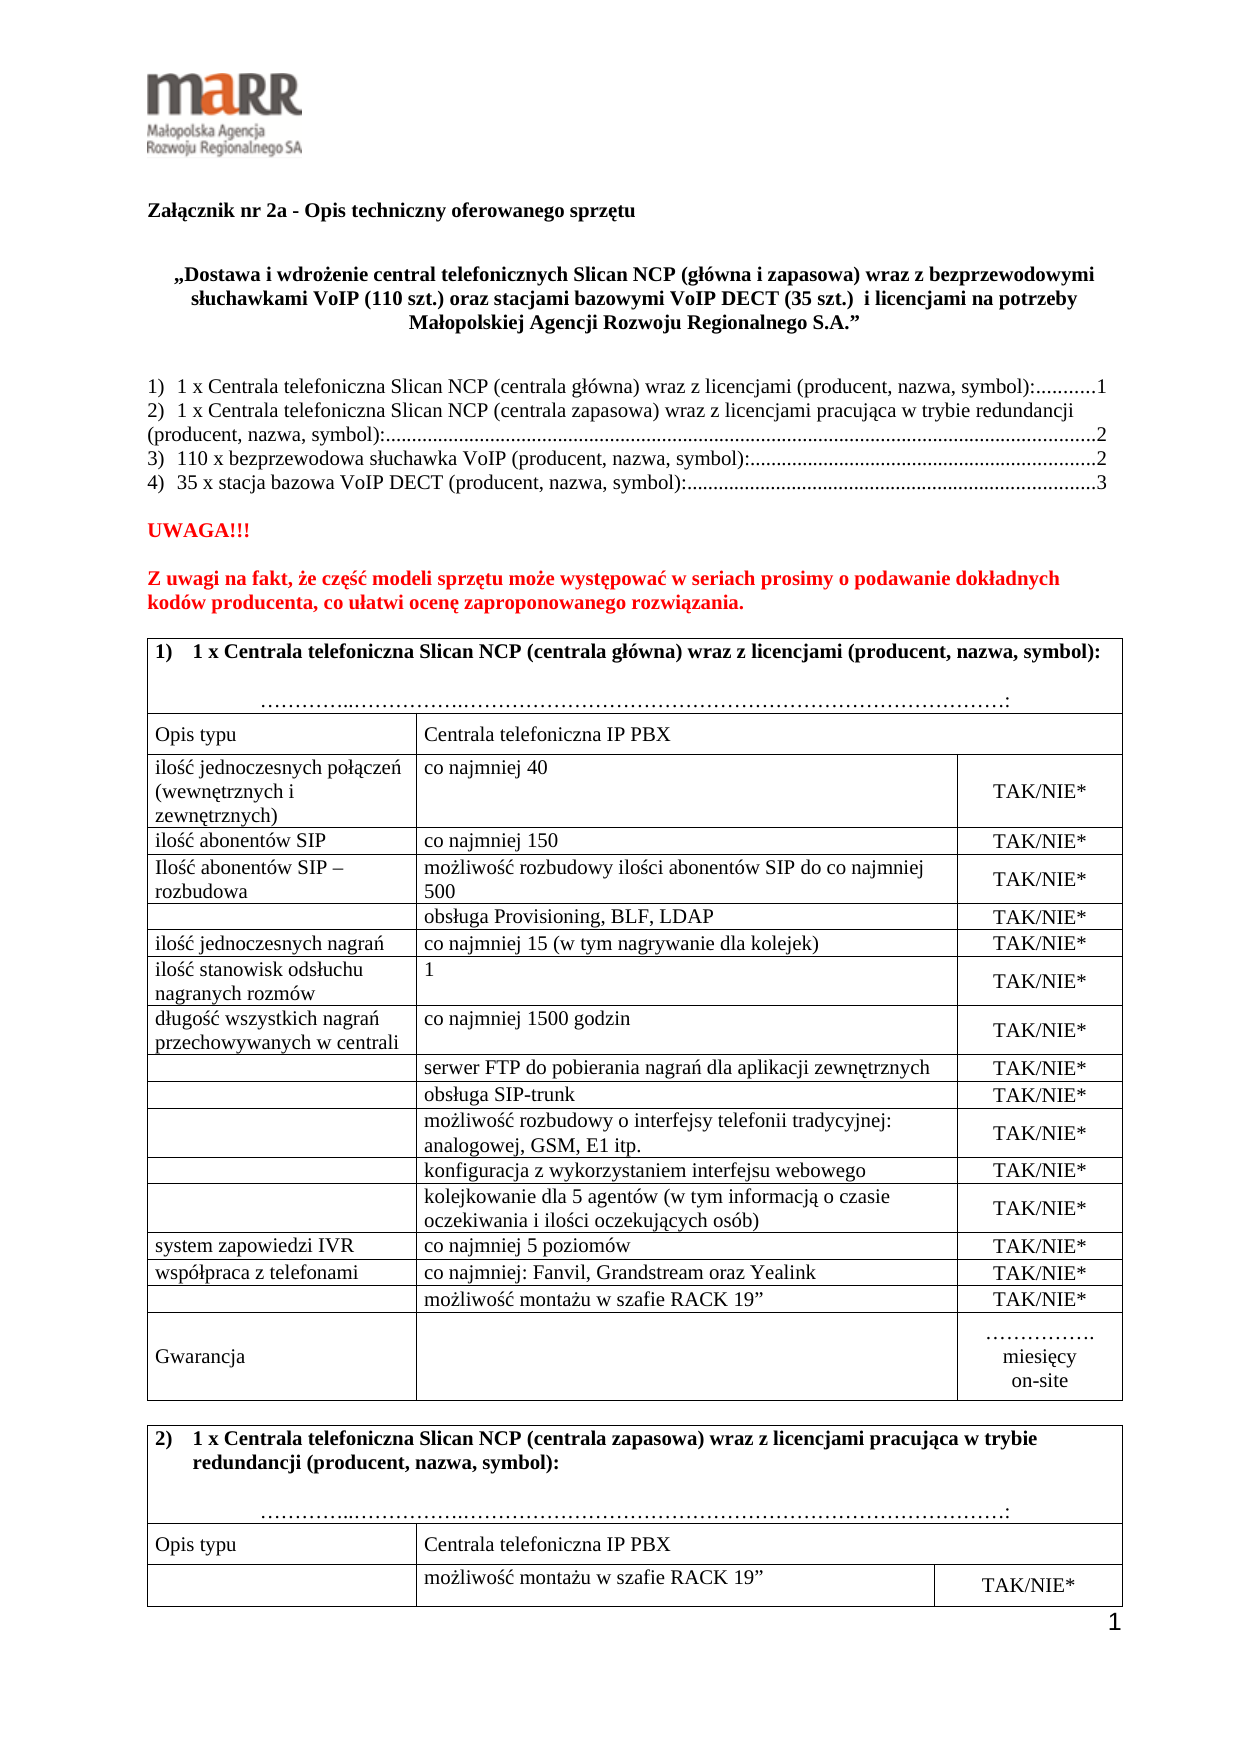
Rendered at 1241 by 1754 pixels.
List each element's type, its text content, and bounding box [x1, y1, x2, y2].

table_cell TAK/NIE* [958, 1260, 1122, 1285]
table_cell TAK/NIE* [958, 828, 1122, 854]
table_cell TAK/NIE* [958, 1109, 1122, 1157]
table_cell ilość jednoczesnych połączeń (wewnętrznych i zewnętrznych) [148, 755, 416, 827]
table_header 1 x Centrala telefoniczna Slican NCP (centrala główna) wraz z licencjami (producent, nazwa, symbol): …………..…………….……………………………………………………………………: [148, 639, 1122, 712]
picture [147, 73, 302, 177]
table_cell możliwość montażu w szafie RACK 19” [417, 1565, 934, 1606]
text 1) 1 x Centrala telefoniczna Slican NCP (centrala główna) wraz z licencjami (producent, nazwa, symbol): 1 [147, 374, 1121, 398]
table_cell współpraca z telefonami [148, 1260, 416, 1285]
table_cell co najmniej 40 [417, 755, 957, 827]
table_cell co najmniej 5 poziomów [417, 1233, 957, 1259]
table_cell [148, 1184, 416, 1232]
table_cell możliwość montażu w szafie RACK 19” [417, 1286, 957, 1312]
table_cell 1 [417, 957, 957, 1005]
table_cell długość wszystkich nagrań przechowywanych w centrali [148, 1006, 416, 1054]
text 4) 35 x stacja bazowa VoIP DECT (producent, nazwa, symbol): 3 [147, 470, 1121, 494]
table_cell [148, 1082, 416, 1107]
table_cell [148, 904, 416, 929]
table_cell TAK/NIE* [958, 1055, 1122, 1081]
text 2) 1 x Centrala telefoniczna Slican NCP (centrala zapasowa) wraz z licencjami pracująca w trybie redundancji (producent, nazwa, symbol): 2 [147, 398, 1121, 446]
table_cell Opis typu [148, 1524, 416, 1564]
table_cell system zapowiedzi IVR [148, 1233, 416, 1259]
table_cell możliwość rozbudowy o interfejsy telefonii tradycyjnej: analogowej, GSM, E1 itp. [417, 1109, 957, 1157]
table_cell Ilość abonentów SIP – rozbudowa [148, 855, 416, 903]
table_cell TAK/NIE* [958, 1082, 1122, 1107]
table_cell TAK/NIE* [958, 1006, 1122, 1054]
text Załącznik nr 2a - Opis techniczny oferowanego sprzętu [147, 198, 1121, 222]
table_cell TAK/NIE* [958, 930, 1122, 956]
table_cell TAK/NIE* [958, 855, 1122, 903]
table_cell TAK/NIE* [958, 957, 1122, 1005]
text Z uwagi na fakt, że część modeli sprzętu może występować w seriach prosimy o podawanie dokładnych kodów producenta, co ułatwi ocenę zaproponowanego rozwiązania. [147, 566, 1121, 614]
table_cell Opis typu [148, 714, 416, 754]
table_cell TAK/NIE* [958, 755, 1122, 827]
table_cell co najmniej 150 [417, 828, 957, 854]
table_cell Gwarancja [148, 1313, 416, 1399]
table_cell co najmniej 15 (w tym nagrywanie dla kolejek) [417, 930, 957, 956]
table_cell [417, 1313, 957, 1399]
table_cell TAK/NIE* [958, 1286, 1122, 1312]
table_cell kolejkowanie dla 5 agentów (w tym informacją o czasie oczekiwania i ilości oczekujących osób) [417, 1184, 957, 1232]
table_cell serwer FTP do pobierania nagrań dla aplikacji zewnętrznych [417, 1055, 957, 1081]
table_cell [148, 1109, 416, 1157]
table_cell TAK/NIE* [958, 1184, 1122, 1232]
table_header 1 x Centrala telefoniczna Slican NCP (centrala zapasowa) wraz z licencjami pracująca w trybie redundancji (producent, nazwa, symbol): …………..…………….……………………………………………………………………: [148, 1426, 1122, 1523]
table_cell ……………. miesięcy on-site [958, 1313, 1122, 1399]
table_cell TAK/NIE* [958, 904, 1122, 929]
table_cell obsługa Provisioning, BLF, LDAP [417, 904, 957, 929]
table_cell [148, 1158, 416, 1183]
table_cell ilość stanowisk odsłuchu nagranych rozmów [148, 957, 416, 1005]
table_cell TAK/NIE* [958, 1233, 1122, 1259]
table_cell TAK/NIE* [935, 1565, 1122, 1606]
table_cell [148, 1055, 416, 1081]
table_cell co najmniej: Fanvil, Grandstream oraz Yealink [417, 1260, 957, 1285]
table_cell Centrala telefoniczna IP PBX [417, 714, 1122, 754]
table_cell ilość abonentów SIP [148, 828, 416, 854]
table_cell [148, 1286, 416, 1312]
table_cell Centrala telefoniczna IP PBX [417, 1524, 1122, 1564]
table_cell obsługa SIP-trunk [417, 1082, 957, 1107]
table_cell możliwość rozbudowy ilości abonentów SIP do co najmniej 500 [417, 855, 957, 903]
table_cell co najmniej 1500 godzin [417, 1006, 957, 1054]
table_cell [148, 1565, 416, 1606]
table_cell TAK/NIE* [958, 1158, 1122, 1183]
table_cell konfiguracja z wykorzystaniem interfejsu webowego [417, 1158, 957, 1183]
table_cell ilość jednoczesnych nagrań [148, 930, 416, 956]
text „Dostawa i wdrożenie central telefonicznych Slican NCP (główna i zapasowa) wraz z bezprzewodowymi słuchawkami VoIP (110 szt.) oraz stacjami bazowymi VoIP DECT (35 szt.) i licencjami na potrzeby Małopolskiej Agencji Rozwoju Regionalnego S.A.” [147, 262, 1121, 334]
text 3) 110 x bezprzewodowa słuchawka VoIP (producent, nazwa, symbol): 2 [147, 446, 1121, 470]
text UWAGA!!! [147, 518, 1121, 542]
